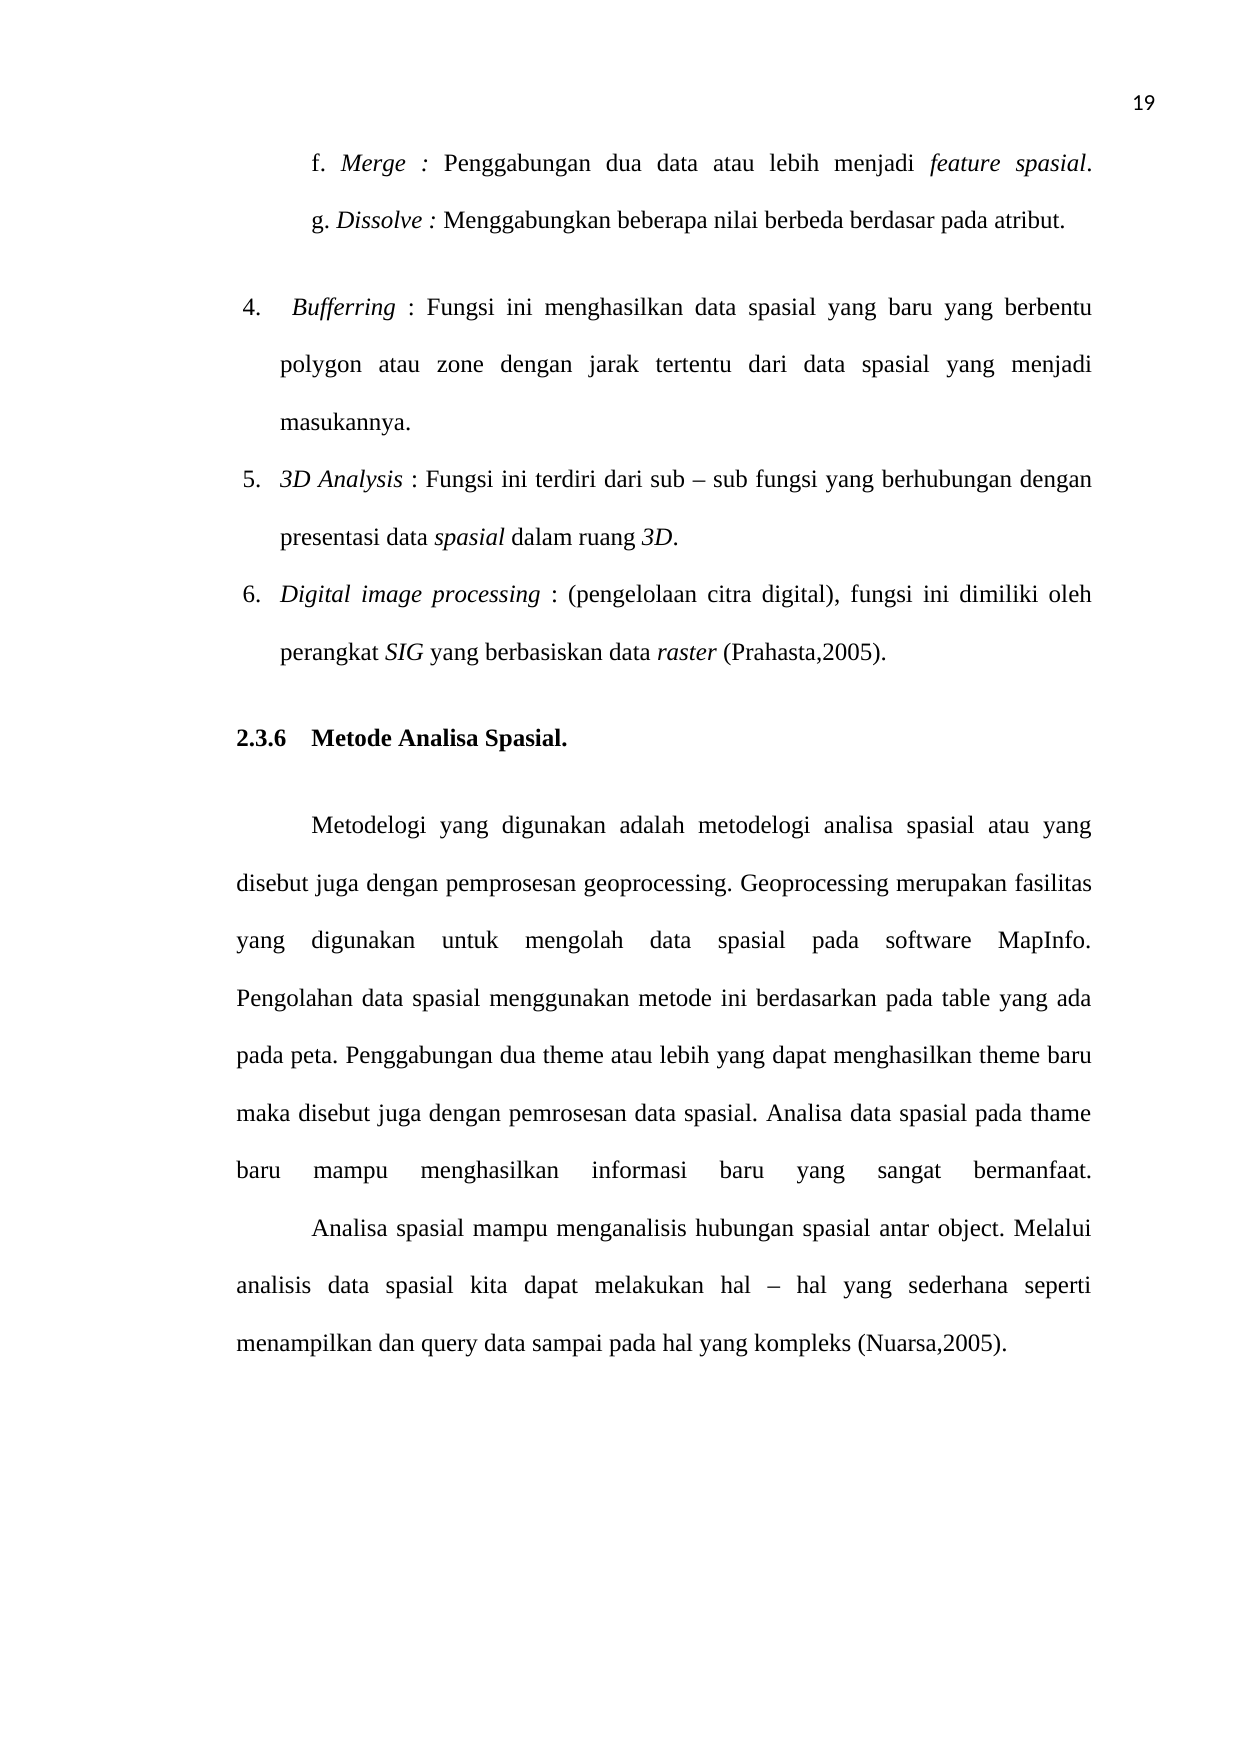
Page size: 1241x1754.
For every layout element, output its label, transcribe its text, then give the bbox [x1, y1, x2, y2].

list 3D Analysis : Fungsi ini terdiri dari sub – sub fungsi yang berhubungan dengan presentasi data spasial dalam ruang 3D. [242, 580, 1092, 666]
list Digital image processing : (pengelolaan citra digital), fungsi ini dimiliki oleh perangkat SIG yang berbasiskan data raster (Prahasta,2005). [242, 724, 1092, 811]
text Metodelogi yang digunakan adalah metodelogi analisa spasial atau yang disebut juga dengan pemprosesan geoprocessing. Geoprocessing merupakan fasilitas yang digunakan untuk mengolah data spasial pada software MapInfo. Pengolahan data spasial menggunakan metode ini berdasarkan pada table yang ada pada peta. Penggabungan dua theme atau lebih yang dapat menghasilkan theme baru maka disebut juga dengan pemrosesan data spasial. Analisa data spasial pada thame baru mampu menghasilkan informasi baru yang sangat bermanfaat. Analisa spasial mampu menganalisis hubungan spasial antar object. Melalui analisis data spasial kita dapat melakukan hal – hal yang sederhana seperti menampilkan dan query data sampai pada hal yang kompleks (Nuarsa,2005). [236, 955, 1092, 1501]
text f. Merge : Penggabungan dua data atau lebih menjadi feature spasial. g. Dissolve : Menggabungkan beberapa nilai berbeda berdasar pada atribut. [236, 234, 1092, 321]
list Bufferring : Fungsi ini menghasilkan data spasial yang baru yang berbentu polygon atau zone dengan jarak tertentu dari data spasial yang menjadi masukannya. [242, 378, 1092, 522]
text berbeda menjadi satu atribut. [236, 148, 1092, 176]
text 2.3.6 Metode Analisa Spasial. [236, 868, 1092, 897]
